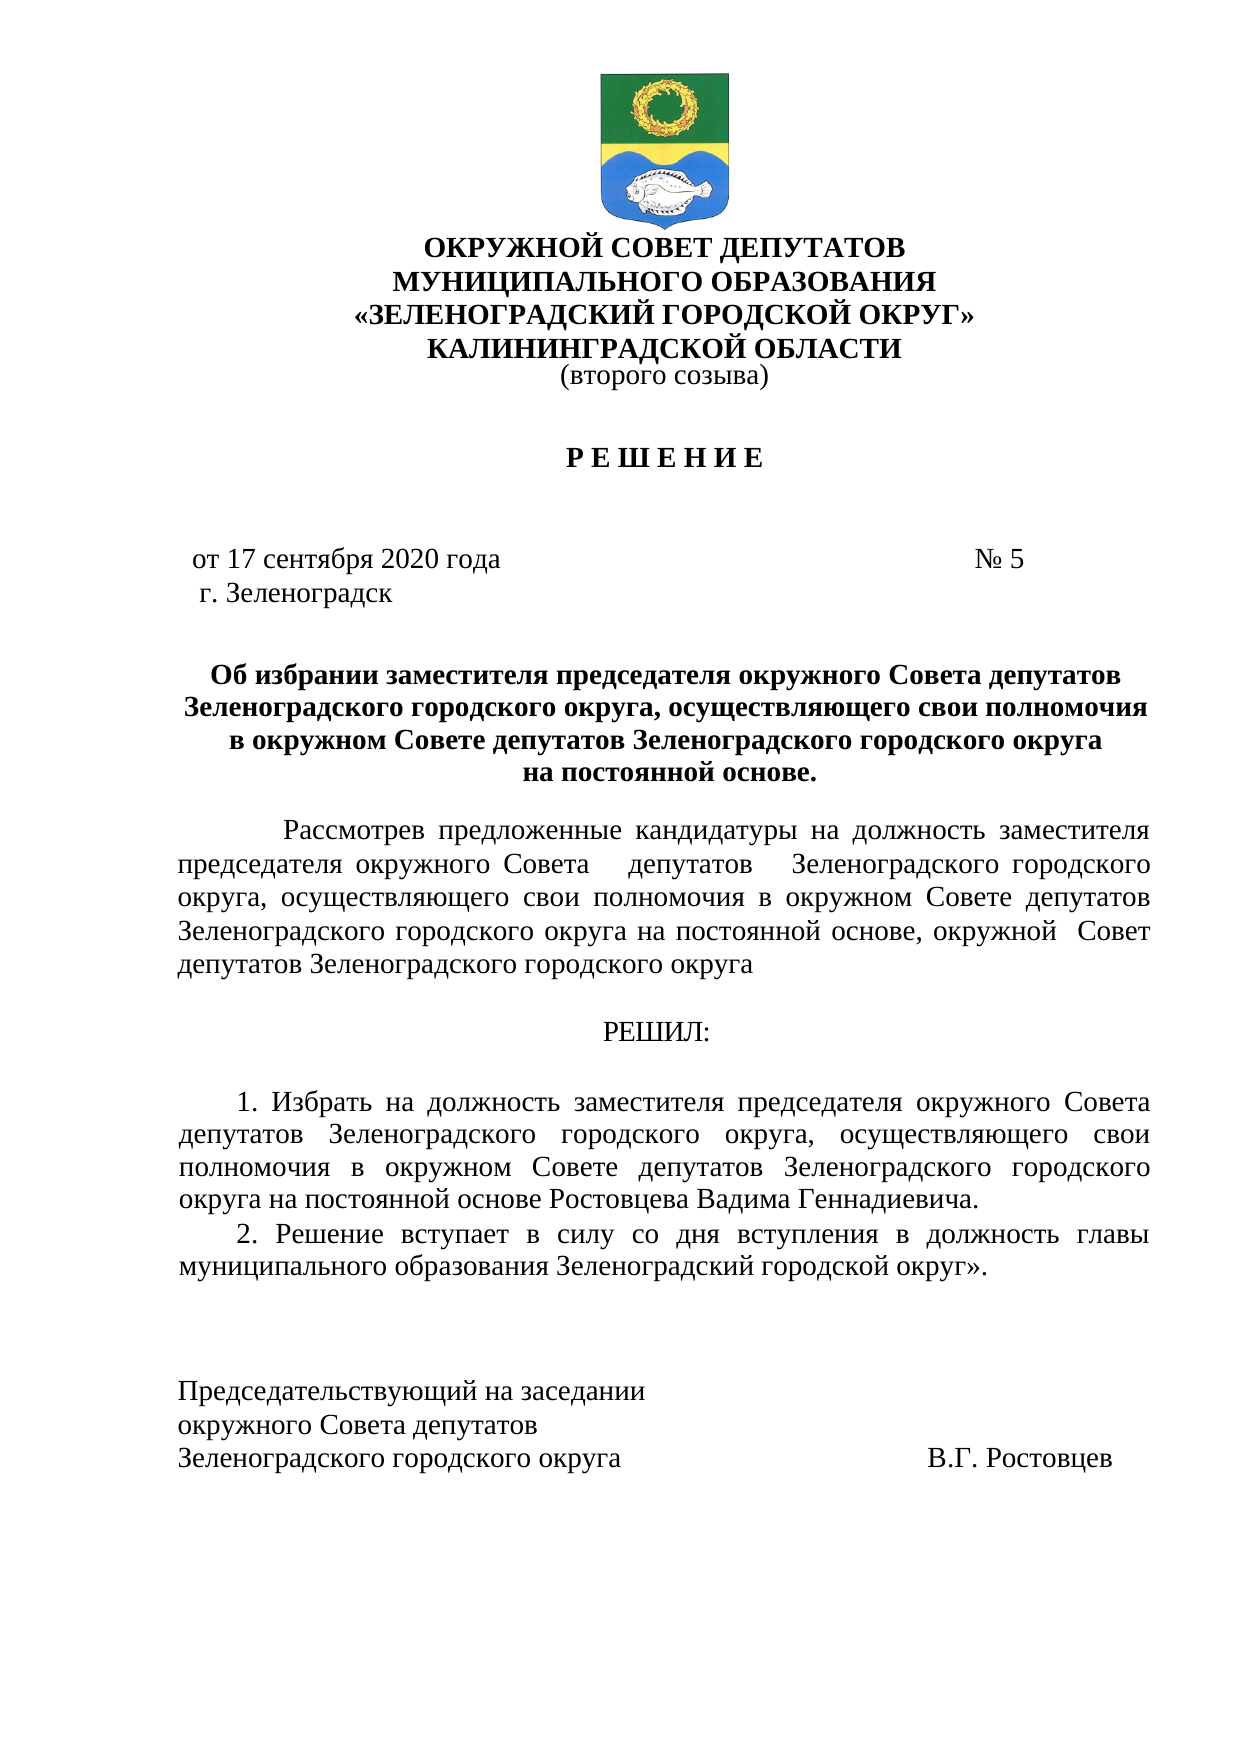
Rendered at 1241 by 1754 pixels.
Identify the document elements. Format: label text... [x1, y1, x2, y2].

text «ЗЕЛЕНОГРАДСКИЙ ГОРОДСКОЙ ОКРУГ» [177, 297, 1152, 331]
text Об избрании заместителя председателя окружного Совета депутатов Зеленоградского городского округа, осуществляющего свои полномочия в окружном Совете депутатов Зеленоградского городского округа [180, 658, 1152, 756]
text г. Зеленоградск [177, 575, 1152, 608]
text (второго созыва) [177, 364, 567, 389]
text окружного Совета депутатов [177, 1407, 1152, 1441]
text Рассмотрев предложенные кандидатуры на должность заместителя председателя окружного Совета депутатов Зеленоградского городского округа, осуществляющего свои полномочия в окружном Совете депутатов Зеленоградского городского округа на постоянной основе, окружной Совет депутатов Зеленоградского городского округа [177, 812, 1152, 980]
text Председательствующий на заседании [177, 1373, 1152, 1407]
text МУНИЦИПАЛЬНОГО ОБРАЗОВАНИЯ [177, 264, 1152, 297]
text ОКРУЖНОЙ СОВЕТ ДЕПУТАТОВ [177, 230, 1152, 264]
text (второго созыва) [564, 364, 1152, 389]
picture [599, 73, 730, 231]
text 2. Решение вступает в силу со дня вступления в должность главы муниципального образования Зеленоградский городской округ». [179, 1218, 1151, 1282]
text КАЛИНИНГРАДСКОЙ ОБЛАСТИ [177, 331, 1152, 364]
text РЕШИЛ: [162, 1014, 1152, 1047]
text на постоянной основе. [180, 756, 1152, 788]
text 1. Избрать на должность заместителя председателя окружного Совета депутатов Зеленоградского городского округа, осуществляющего свои полномочия в окружном Совете депутатов Зеленоградского городского округа на постоянной основе Ростовцева Вадима Геннадиевича. [179, 1086, 1151, 1215]
text Р Е Ш Е Н И Е [177, 441, 1152, 474]
text Зеленоградского городского округа В.Г. Ростовцев [177, 1441, 1152, 1474]
text от 17 сентября 2020 года № 5 [177, 541, 1152, 575]
